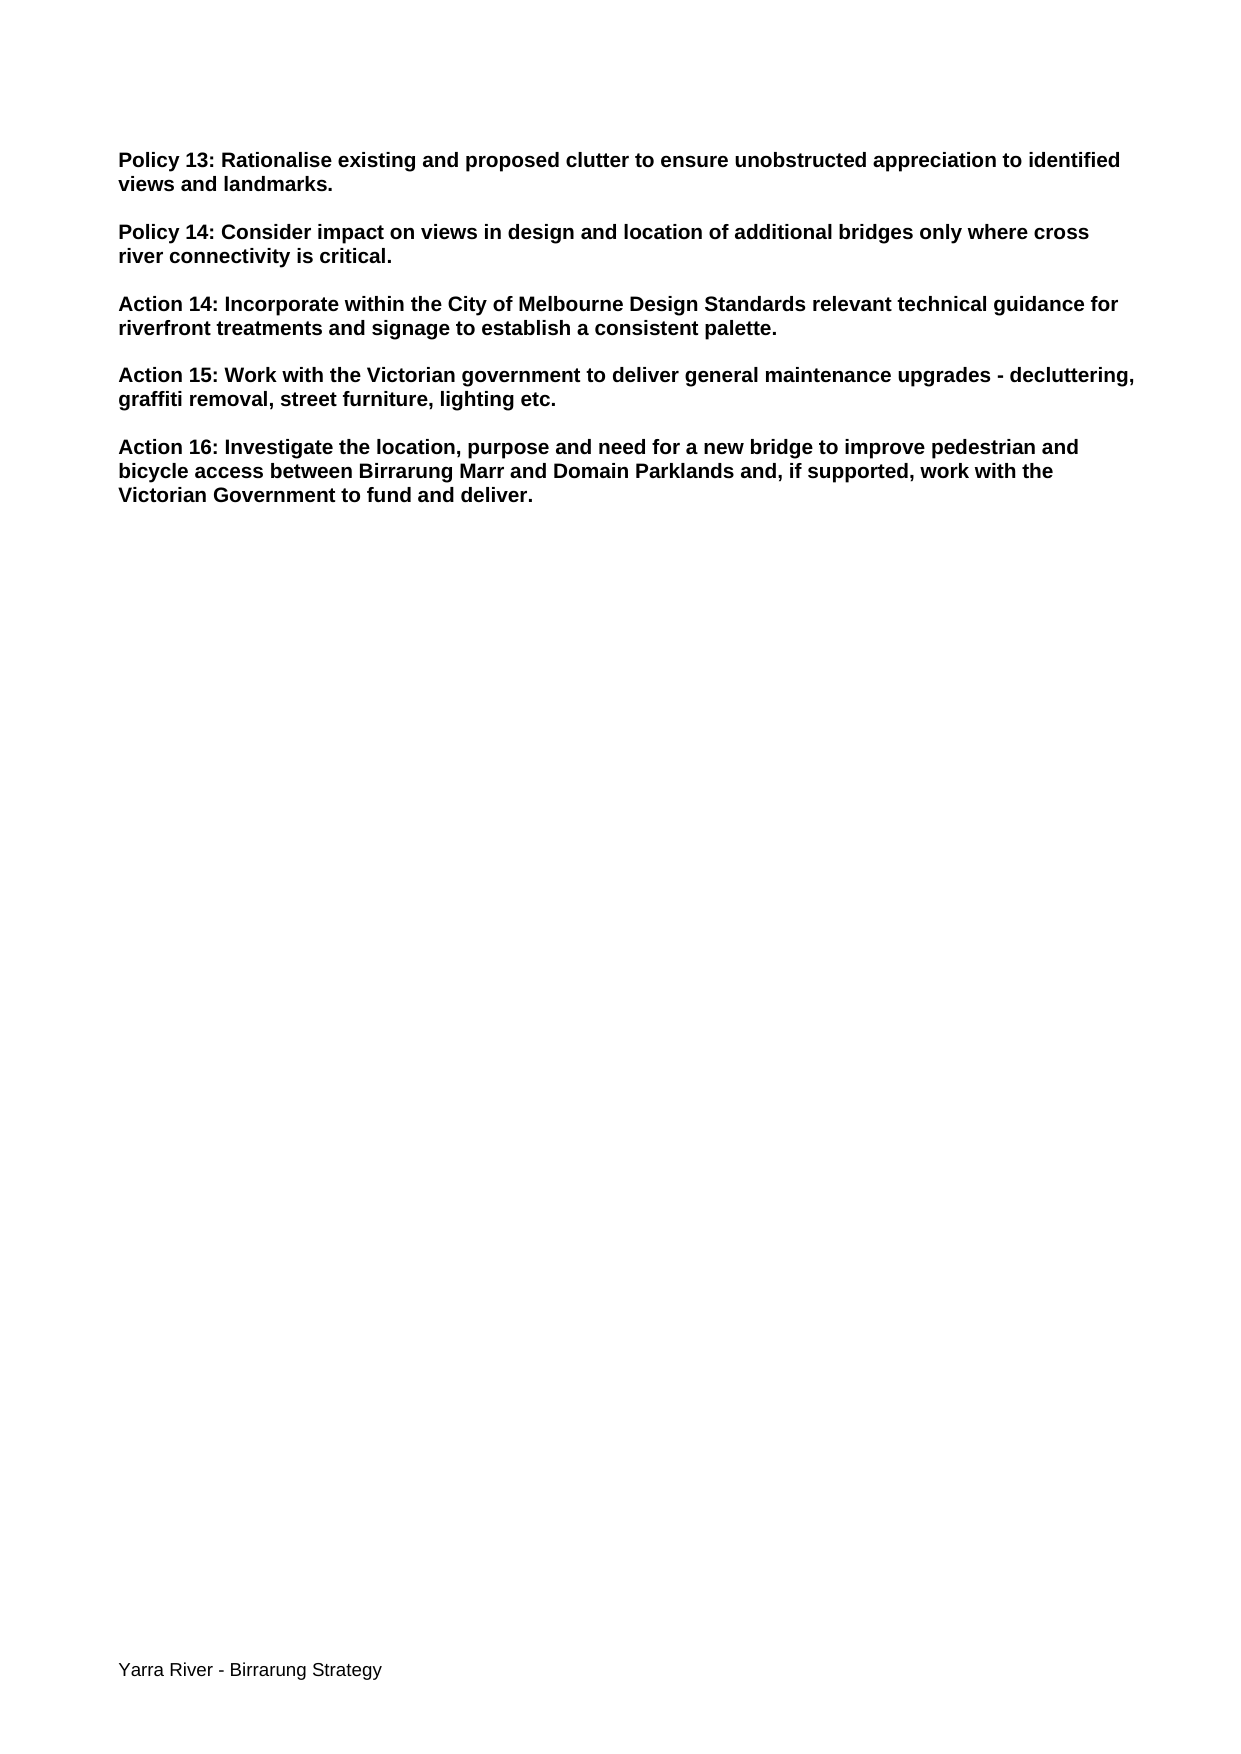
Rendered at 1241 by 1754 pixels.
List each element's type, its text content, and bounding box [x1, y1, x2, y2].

text Policy 14: Consider impact on views in design and location of additional bridges only where cross river connectivity is critical. [118, 219, 1137, 267]
text Action 15: Work with the Victorian government to deliver general maintenance upgrades - decluttering, graffiti removal, street furniture, lighting etc. [118, 363, 1137, 411]
text Policy 13: Rationalise existing and proposed clutter to ensure unobstructed appreciation to identified views and landmarks. [118, 148, 1137, 196]
text Action 14: Incorporate within the City of Melbourne Design Standards relevant technical guidance for riverfront treatments and signage to establish a consistent palette. [118, 291, 1137, 339]
text Action 16: Investigate the location, purpose and need for a new bridge to improve pedestrian and bicycle access between Birrarung Marr and Domain Parklands and, if supported, work with the Victorian Government to fund and deliver. [118, 435, 1137, 507]
